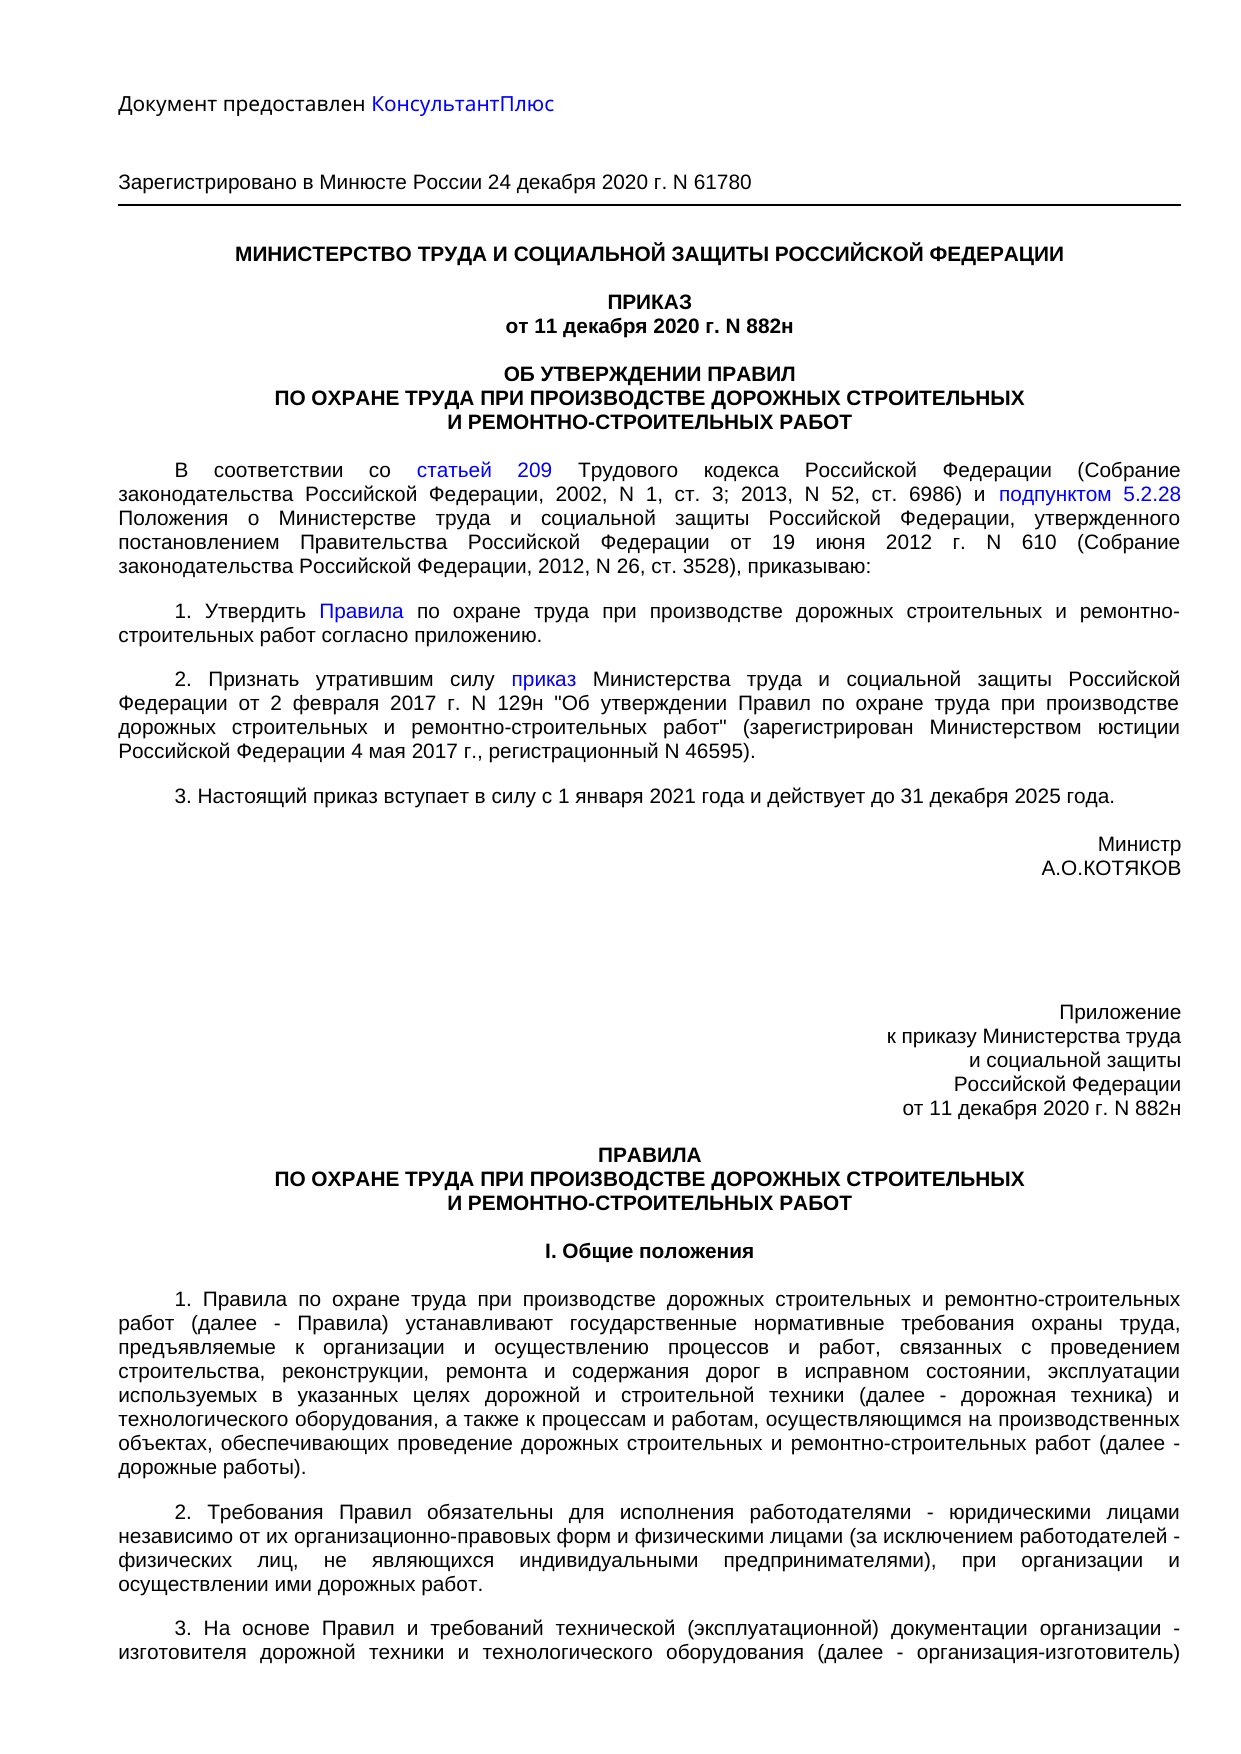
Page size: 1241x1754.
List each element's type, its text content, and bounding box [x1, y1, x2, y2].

text от 11 декабря 2020 г. N 882н [118, 314, 1181, 338]
text А.О.КОТЯКОВ [118, 856, 1181, 880]
text И РЕМОНТНО-СТРОИТЕЛЬНЫХ РАБОТ [118, 410, 1181, 434]
text ПО ОХРАНЕ ТРУДА ПРИ ПРОИЗВОДСТВЕ ДОРОЖНЫХ СТРОИТЕЛЬНЫХ [118, 386, 1181, 410]
text Зарегистрировано в Минюсте России 24 декабря 2020 г. N 61780 [118, 169, 1181, 193]
text Министр [118, 832, 1181, 856]
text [118, 1616, 1181, 1664]
text к приказу Министерства труда [118, 1023, 1181, 1047]
text Российской Федерации [118, 1071, 1181, 1095]
text от 11 декабря 2020 г. N 882н [118, 1095, 1181, 1119]
text 1. Утвердить Правила по охране труда при производстве дорожных строительных и ремонтно-строительных работ согласно приложению. [118, 598, 1181, 646]
text 3. Настоящий приказ вступает в силу с 1 января 2021 года и действует до 31 декабря 2025 года. [118, 784, 1181, 808]
text 2. Признать утратившим силу приказ Министерства труда и социальной защиты Российской Федерации от 2 февраля 2017 г. N 129н "Об утверждении Правил по охране труда при производстве дорожных строительных и ремонтно-строительных работ" (зарегистрирован Министерством юстиции Российской Федерации 4 мая 2017 г., регистрационный N 46595). [118, 667, 1181, 763]
text Приложение [118, 999, 1181, 1023]
text ОБ УТВЕРЖДЕНИИ ПРАВИЛ [118, 362, 1181, 386]
text 1. Правила по охране труда при производстве дорожных строительных и ремонтно-строительных работ (далее - Правила) устанавливают государственные нормативные требования охраны труда, предъявляемые к организации и осуществлению процессов и работ, связанных с проведением строительства, реконструкции, ремонта и содержания дорог в исправном состоянии, эксплуатации используемых в указанных целях дорожной и строительной техники (далее - дорожная техника) и технологического оборудования, а также к процессам и работам, осуществляющимся на производственных объектах, обеспечивающих проведение дорожных строительных и ремонтно-строительных работ (далее - дорожные работы). [118, 1287, 1181, 1479]
text и социальной защиты [118, 1047, 1181, 1071]
text ПРИКАЗ [118, 290, 1181, 314]
text I. Общие положения [118, 1239, 1181, 1263]
text Документ предоставлен КонсультантПлюс [118, 89, 1181, 117]
text ПРАВИЛА [118, 1143, 1181, 1167]
text И РЕМОНТНО-СТРОИТЕЛЬНЫХ РАБОТ [118, 1191, 1181, 1215]
text МИНИСТЕРСТВО ТРУДА И СОЦИАЛЬНОЙ ЗАЩИТЫ РОССИЙСКОЙ ФЕДЕРАЦИИ [118, 242, 1181, 266]
text В соответствии со статьей 209 Трудового кодекса Российской Федерации (Собрание законодательства Российской Федерации, 2002, N 1, ст. 3; 2013, N 52, ст. 6986) и подпунктом 5.2.28 Положения о Министерстве труда и социальной защиты Российской Федерации, утвержденного постановлением Правительства Российской Федерации от 19 июня 2012 г. N 610 (Собрание законодательства Российской Федерации, 2012, N 26, ст. 3528), приказываю: [118, 458, 1181, 578]
text 2. Требования Правил обязательны для исполнения работодателями - юридическими лицами независимо от их организационно-правовых форм и физическими лицами (за исключением работодателей - физических лиц, не являющихся индивидуальными предпринимателями), при организации и осуществлении ими дорожных работ. [118, 1499, 1181, 1595]
text ПО ОХРАНЕ ТРУДА ПРИ ПРОИЗВОДСТВЕ ДОРОЖНЫХ СТРОИТЕЛЬНЫХ [118, 1167, 1181, 1191]
